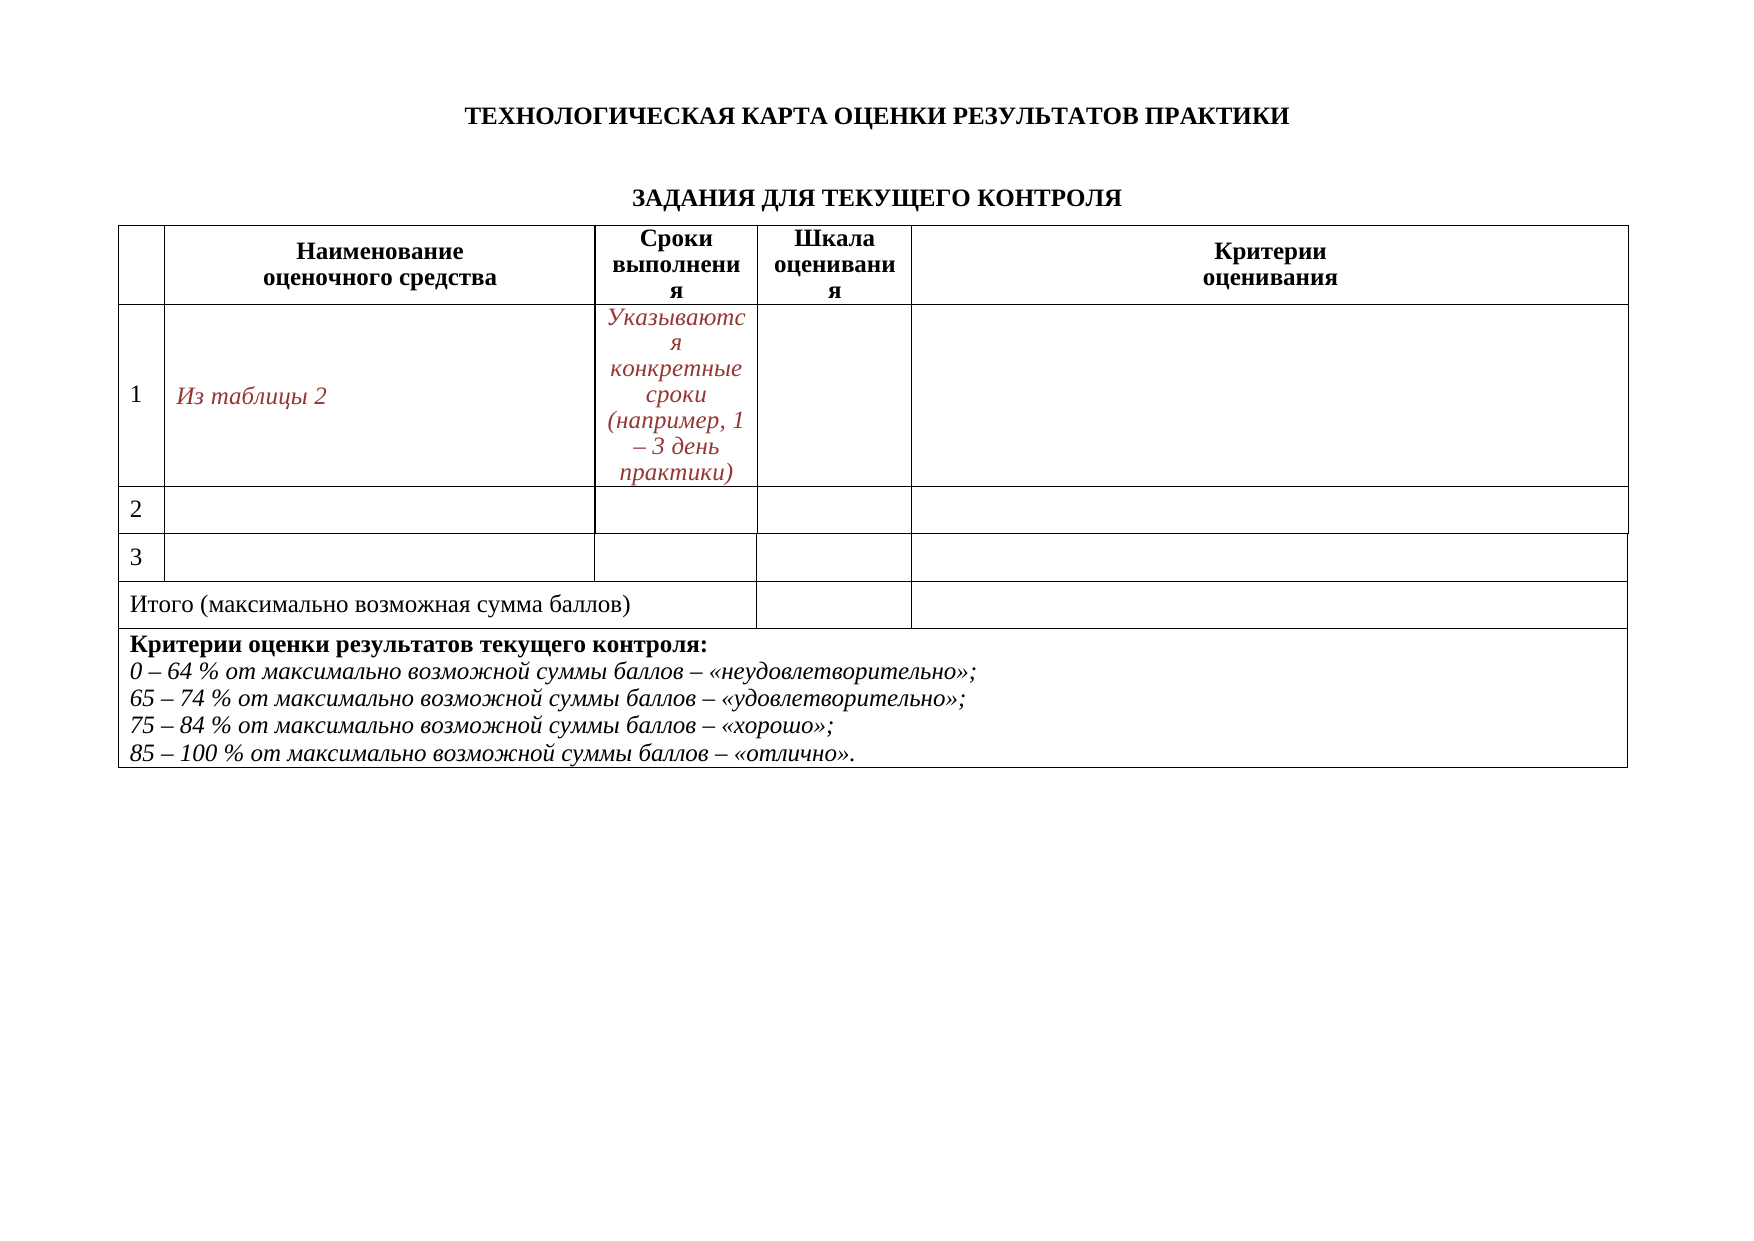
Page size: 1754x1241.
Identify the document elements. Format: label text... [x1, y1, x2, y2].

table_cell Итого (максимально возможная сумма баллов) [119, 582, 756, 628]
table_cell Указываются конкретные сроки (например, 1 – 3 день практики) [596, 305, 757, 486]
table_cell 2 [119, 487, 164, 533]
table_cell [595, 534, 756, 581]
table_cell 1 [119, 305, 164, 486]
table_header [119, 226, 164, 303]
table_cell Из таблицы 2 [165, 305, 594, 486]
table_cell [757, 534, 911, 581]
text ЗАДАНИЯ ДЛЯ ТЕКУЩЕГО КОНТРОЛЯ [118, 183, 1636, 212]
table_header Сроки выполнения [596, 226, 757, 303]
table_cell [758, 305, 911, 486]
table_cell [912, 305, 1628, 486]
table_cell [758, 487, 911, 533]
table_cell [912, 487, 1628, 533]
table_cell [596, 487, 757, 533]
table_header Наименование оценочного средства [165, 226, 594, 303]
table_cell [912, 534, 1627, 581]
table_header Шкала оценивания [758, 226, 911, 303]
text ТЕХНОЛОГИЧЕСКАЯ КАРТА ОЦЕНКИ РЕЗУЛЬТАТОВ ПРАКТИКИ [118, 101, 1636, 130]
table_cell [912, 582, 1627, 628]
table_cell Критерии оценки результатов текущего контроля: 0 – 64 % от максимально возможной суммы баллов – «неудовлетворительно»; 65 – 74 % от максимально возможной суммы баллов – «удовлетворительно»; 75 – 84 % от максимально возможной суммы баллов – «хорошо»; 85 – 100 % от максимально возможной суммы баллов – «отлично». [119, 629, 1627, 767]
table_cell [165, 487, 594, 533]
table_cell 3 [119, 534, 164, 581]
table_cell [165, 534, 594, 581]
table_cell [757, 582, 911, 628]
table_header Критерии оценивания [912, 226, 1628, 303]
